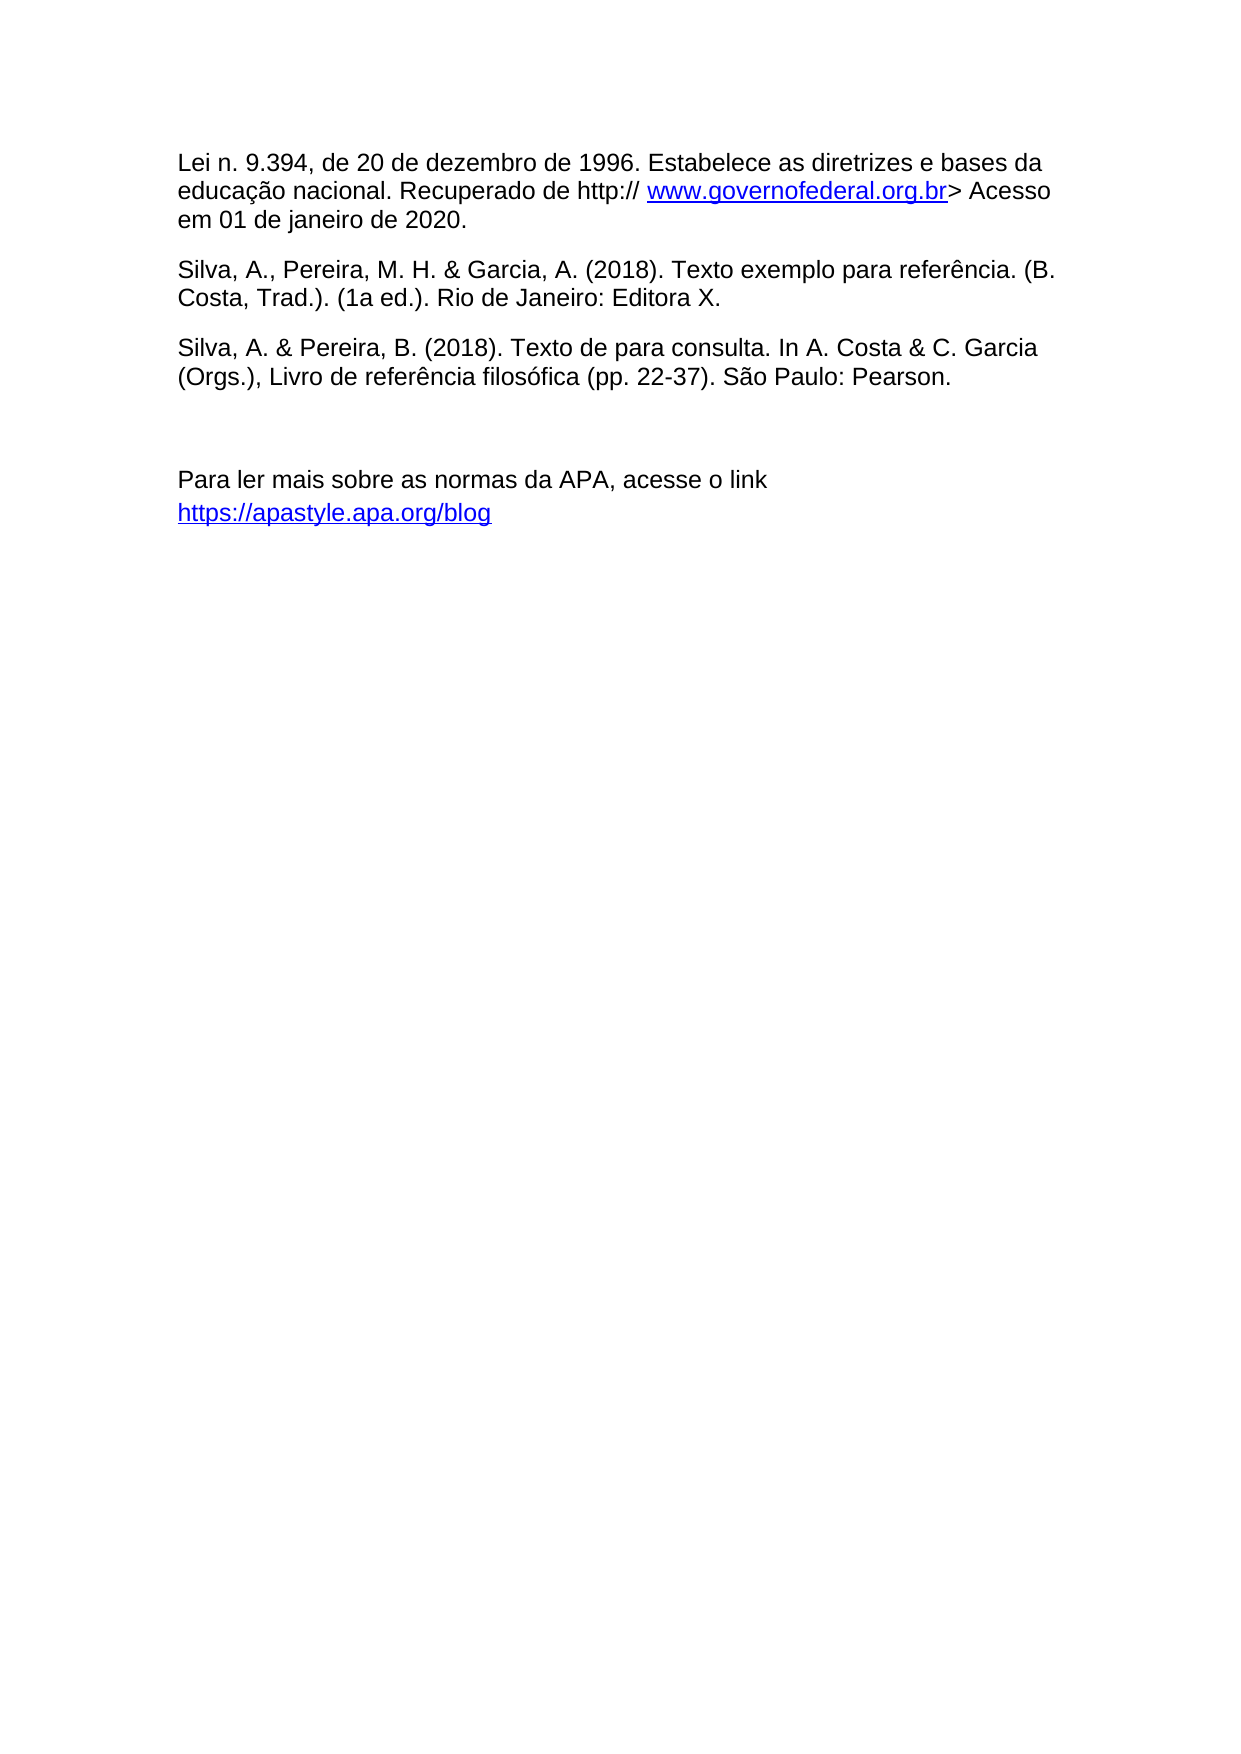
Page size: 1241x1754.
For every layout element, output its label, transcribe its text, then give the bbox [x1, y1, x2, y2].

text Lei n. 9.394, de 20 de dezembro de 1996. Estabelece as diretrizes e bases da educação nacional. Recuperado de http:// www.governofederal.org.br> Acesso em 01 de janeiro de 2020. [177, 148, 1063, 234]
text Silva, A. & Pereira, B. (2018). Texto de para consulta. In A. Costa & C. Garcia (Orgs.), Livro de referência filosófica (pp. 22-37). São Paulo: Pearson. [177, 333, 1063, 391]
text Para ler mais sobre as normas da APA, acesse o link https://apastyle.apa.org/blog [177, 465, 1063, 527]
text Silva, A., Pereira, M. H. & Garcia, A. (2018). Texto exemplo para referência. (B. Costa, Trad.). (1a ed.). Rio de Janeiro: Editora X. [177, 255, 1063, 312]
